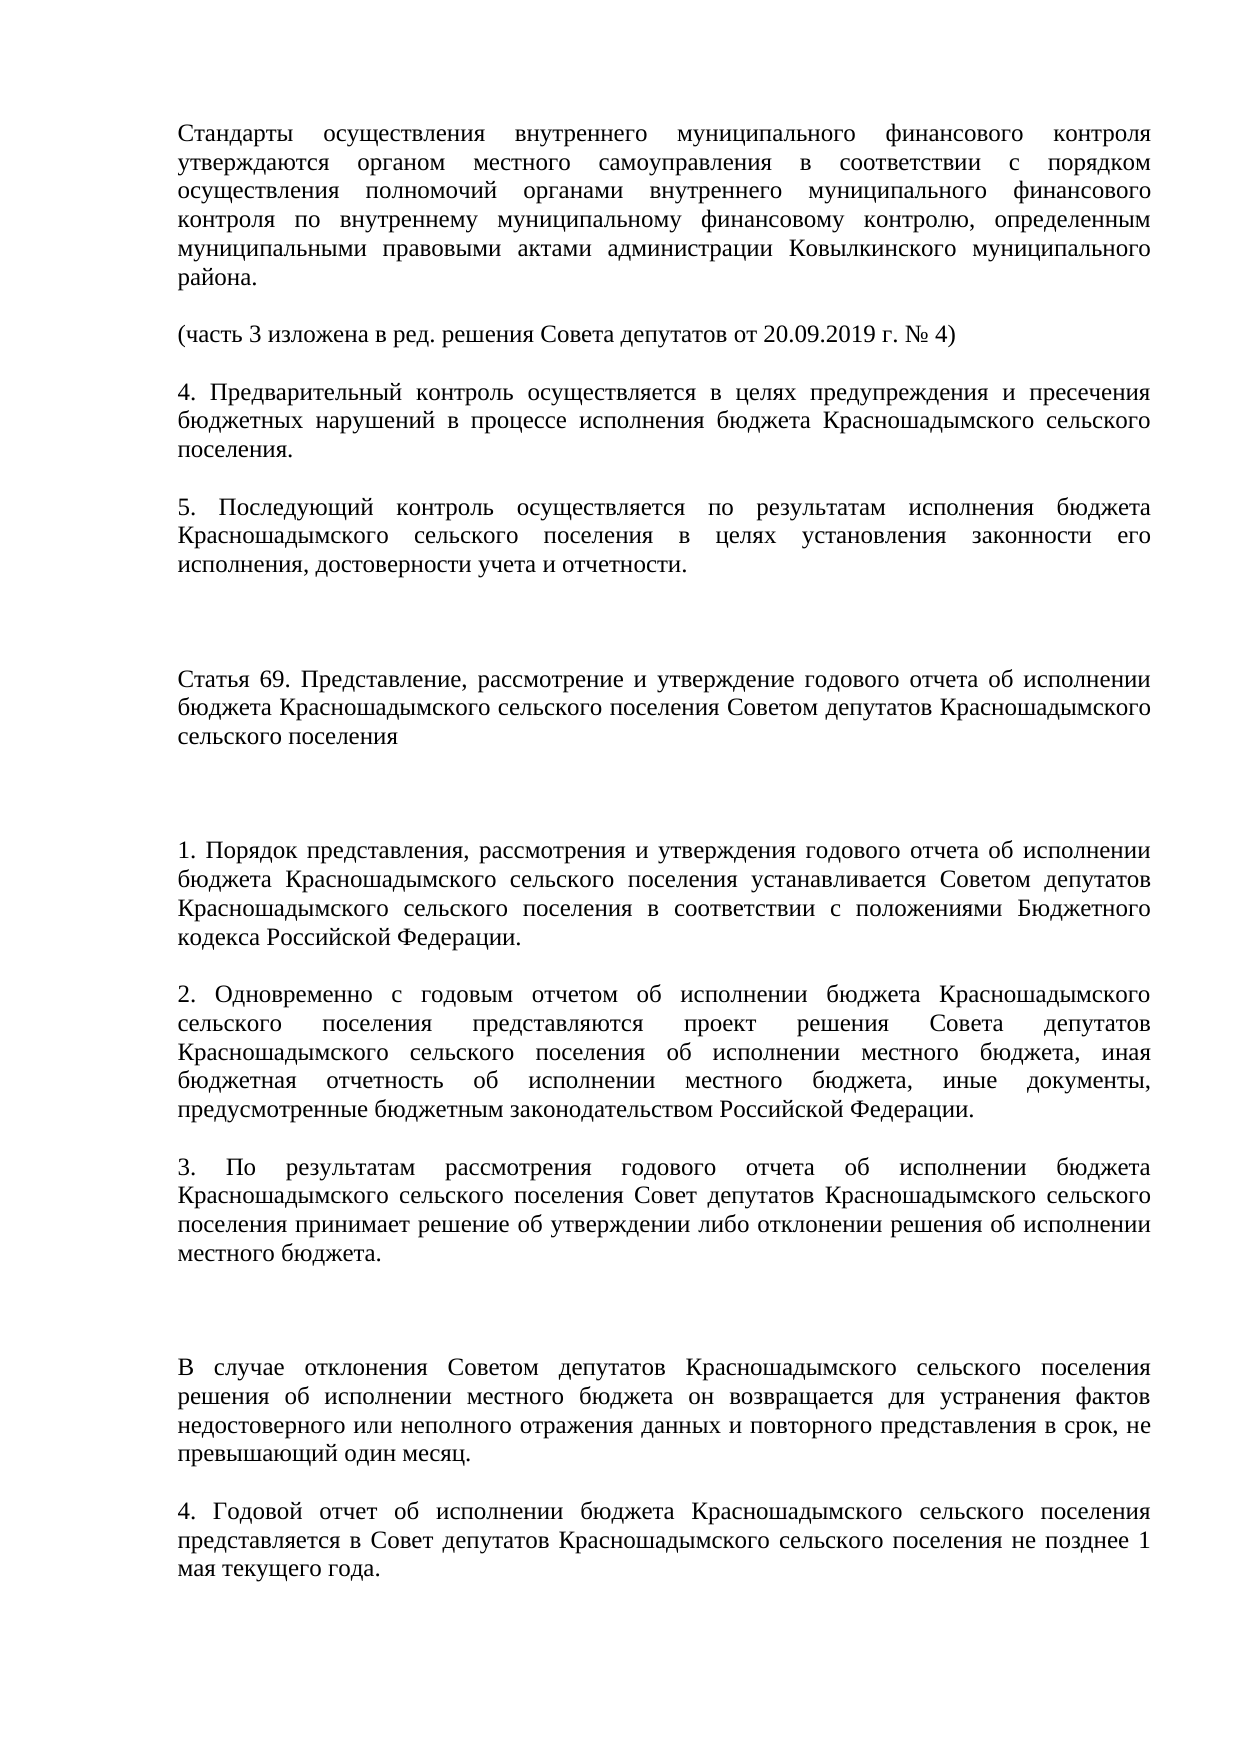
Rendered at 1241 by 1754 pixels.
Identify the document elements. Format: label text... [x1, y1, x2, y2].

text Стандарты осуществления внутреннего муниципального финансового контроля утверждаются органом местного самоуправления в соответствии с порядком осуществления полномочий органами внутреннего муниципального финансового контроля по внутреннему муниципальному финансовому контролю, определенным муниципальными правовыми актами администрации Ковылкинского муниципального района. [177, 118, 1152, 291]
text В случае отклонения Советом депутатов Красношадымского сельского поселения решения об исполнении местного бюджета он возвращается для устранения фактов недостоверного или неполного отражения данных и повторного представления в срок, не превышающий один месяц. [177, 1352, 1152, 1467]
text 5. Последующий контроль осуществляется по результатам исполнения бюджета Красношадымского сельского поселения в целях установления законности его исполнения, достоверности учета и отчетности. [177, 492, 1152, 578]
text 4. Предварительный контроль осуществляется в целях предупреждения и пресечения бюджетных нарушений в процессе исполнения бюджета Красношадымского сельского поселения. [177, 377, 1152, 463]
text Статья 69. Представление, рассмотрение и утверждение годового отчета об исполнении бюджета Красношадымского сельского поселения Советом депутатов Красношадымского сельского поселения [177, 664, 1152, 750]
text 3. По результатам рассмотрения годового отчета об исполнении бюджета Красношадымского сельского поселения Совет депутатов Красношадымского сельского поселения принимает решение об утверждении либо отклонении решения об исполнении местного бюджета. [177, 1152, 1152, 1267]
text 4. Годовой отчет об исполнении бюджета Красношадымского сельского поселения представляется в Совет депутатов Красношадымского сельского поселения не позднее 1 мая текущего года. [177, 1496, 1152, 1582]
text (часть 3 изложена в ред. решения Совета депутатов от 20.09.2019 г. № 4) [177, 319, 1152, 348]
text 1. Порядок представления, рассмотрения и утверждения годового отчета об исполнении бюджета Красношадымского сельского поселения устанавливается Советом депутатов Красношадымского сельского поселения в соответствии с положениями Бюджетного кодекса Российской Федерации. [177, 835, 1152, 950]
text 2. Одновременно с годовым отчетом об исполнении бюджета Красношадымского сельского поселения представляются проект решения Совета депутатов Красношадымского сельского поселения об исполнении местного бюджета, иная бюджетная отчетность об исполнении местного бюджета, иные документы, предусмотренные бюджетным законодательством Российской Федерации. [177, 979, 1152, 1123]
